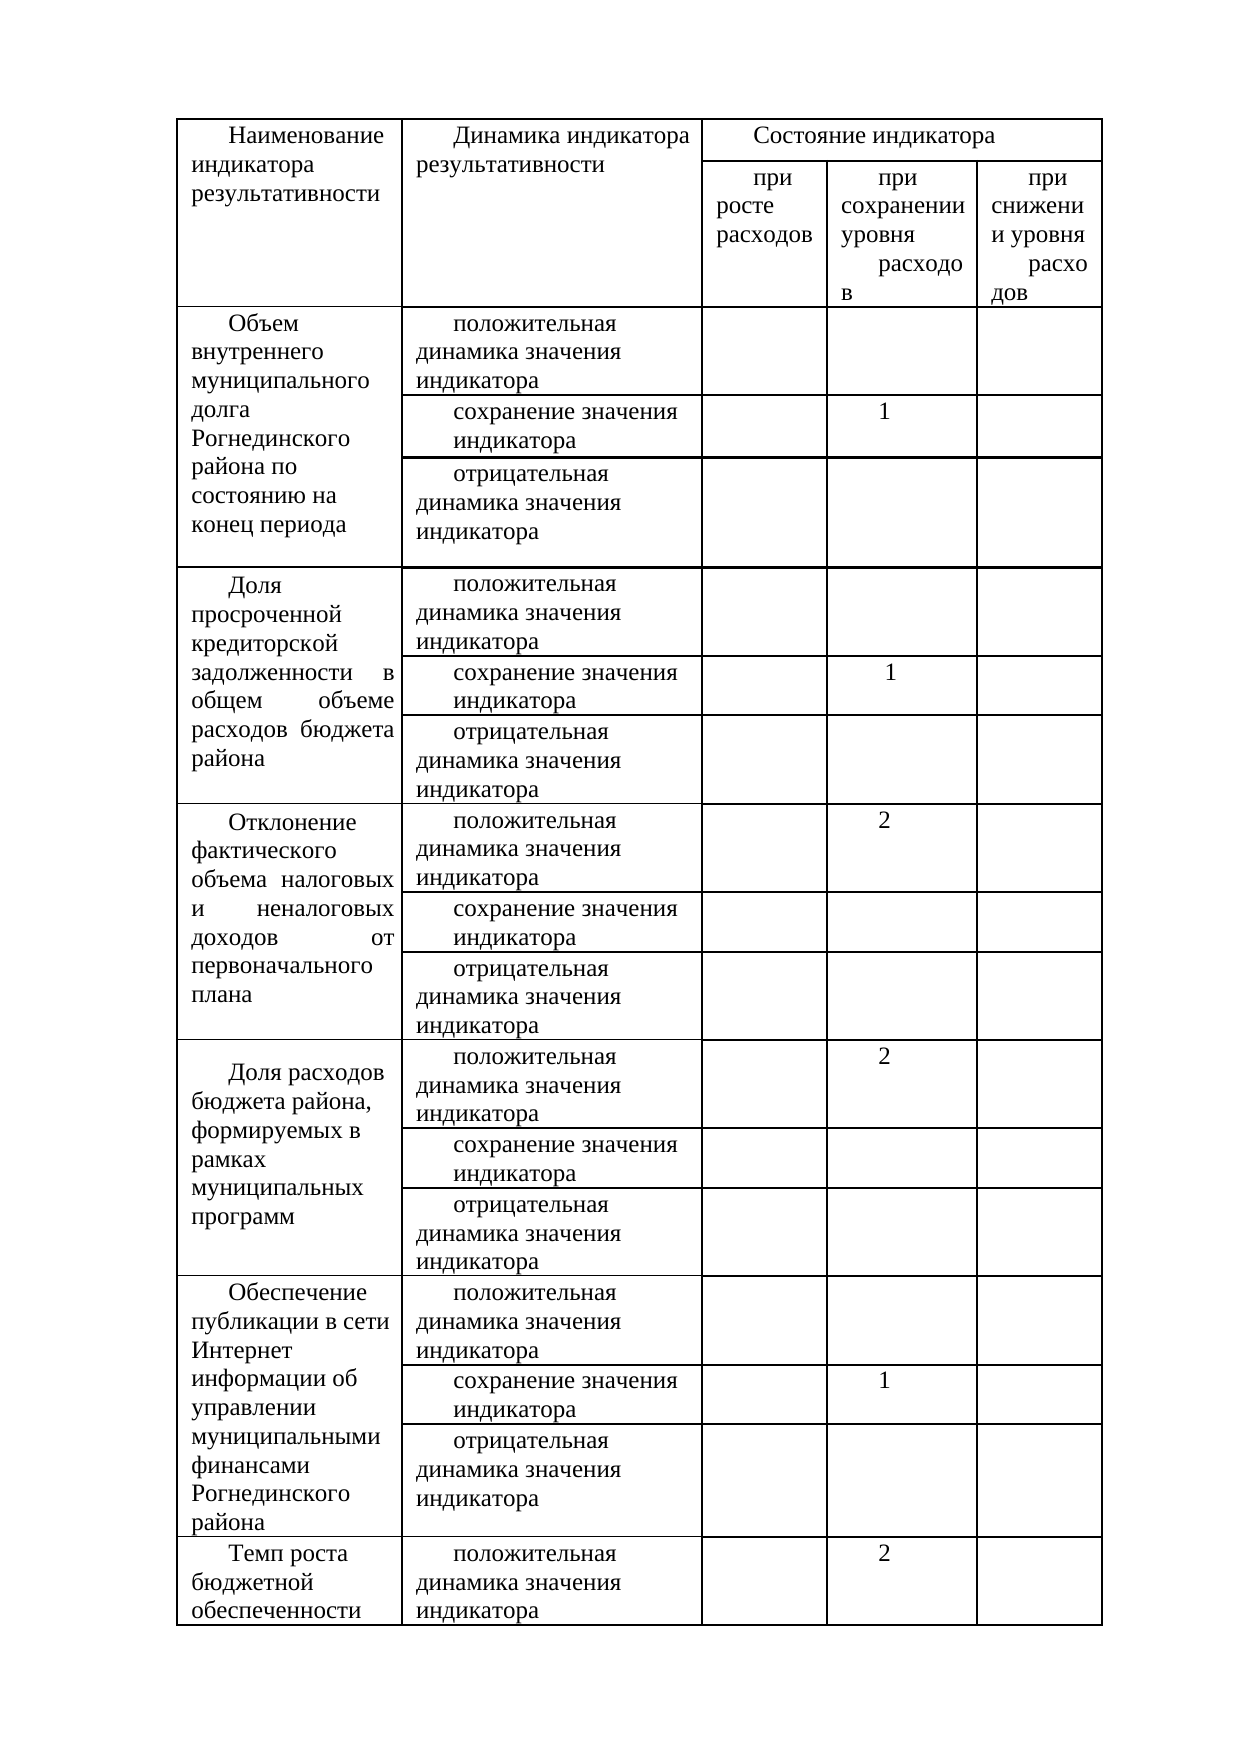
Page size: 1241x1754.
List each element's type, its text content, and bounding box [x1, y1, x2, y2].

table_cell [703, 1538, 826, 1624]
table_cell [978, 1277, 1101, 1363]
table_cell [703, 953, 826, 1039]
table_cell [703, 396, 826, 456]
table_cell [978, 953, 1101, 1039]
table_cell [978, 459, 1101, 566]
table_cell отрицательная динамика значения индикатора [403, 953, 701, 1039]
table_cell [828, 459, 976, 566]
table_cell [703, 308, 826, 394]
table_cell [978, 1538, 1101, 1624]
table_cell [828, 1277, 976, 1363]
table_cell сохранение значения индикатора [403, 657, 701, 714]
table_cell 2 [828, 1041, 976, 1127]
table_cell положительная динамика значения индикатора [403, 308, 701, 394]
table_cell [978, 1129, 1101, 1187]
table_cell сохранение значения индикатора [403, 893, 701, 951]
table_header Динамика индикатора результативности [403, 120, 701, 306]
table_cell положительная динамика значения индикатора [403, 1276, 701, 1363]
table_cell [978, 569, 1101, 655]
table_cell положительная динамика значения индикатора [403, 569, 701, 655]
table_cell [978, 893, 1101, 951]
table_cell Отклонение фактического объема налоговых и неналоговых доходов от первоначального плана [178, 804, 401, 1039]
table_cell [703, 657, 826, 714]
table_cell [828, 953, 976, 1039]
table_cell [703, 1277, 826, 1363]
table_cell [178, 1537, 401, 1624]
table_cell при снижении уровня расходов [978, 162, 1101, 306]
table_header Наименование индикатора результативности [178, 120, 401, 306]
table_cell сохранение значения индикатора [403, 1129, 701, 1187]
table_cell [828, 1189, 976, 1275]
table_cell [978, 396, 1101, 456]
table_cell 2 [828, 1538, 976, 1624]
table_cell [703, 1366, 826, 1423]
table_cell [703, 1129, 826, 1187]
table_cell сохранение значения индикатора [403, 396, 701, 456]
table_cell [978, 308, 1101, 394]
table_cell Обеспечение публикации в сети Интернет информации об управлении муниципальными финансами Рогнединского района [178, 1276, 401, 1536]
table_cell [703, 459, 826, 566]
table_cell Объем внутреннего муниципального долга Рогнединского района по состоянию на конец периода [178, 307, 401, 566]
table_cell [828, 308, 976, 394]
table_cell [978, 1189, 1101, 1275]
table_cell [828, 1129, 976, 1187]
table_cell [403, 1425, 701, 1536]
table_cell [978, 1425, 1101, 1536]
table_cell [978, 657, 1101, 714]
table_cell [978, 805, 1101, 891]
table_cell сохранение значения индикатора [403, 1366, 701, 1423]
table_cell [978, 1041, 1101, 1127]
table_cell [978, 716, 1101, 803]
table_cell [703, 1189, 826, 1275]
table_cell положительная динамика значения индикатора [403, 1537, 701, 1624]
table_cell [703, 893, 826, 951]
table_cell отрицательная динамика значения индикатора [403, 716, 701, 803]
table_cell отрицательная динамика значения индикатора [403, 1189, 701, 1275]
table_cell 2 [828, 805, 976, 891]
table_cell [703, 1425, 826, 1536]
table_cell [703, 805, 826, 891]
table_cell [828, 716, 976, 803]
table_cell [703, 716, 826, 803]
table_cell 1 [828, 657, 976, 714]
table_cell [828, 569, 976, 655]
table_cell [828, 1425, 976, 1536]
table_cell положительная динамика значения индикатора [403, 1040, 701, 1127]
table_cell [703, 569, 826, 655]
table_cell [978, 1366, 1101, 1423]
table_cell 1 [828, 396, 976, 456]
table_cell при росте расходов [703, 162, 826, 306]
table_cell 1 [828, 1366, 976, 1423]
table_header Состояние индикатора [703, 120, 1101, 160]
table_cell Доля просроченной кредиторской задолженности в общем объеме расходов бюджета района [178, 568, 401, 803]
table_cell [703, 1041, 826, 1127]
table_cell отрицательная динамика значения индикатора [403, 459, 701, 566]
table_cell [828, 893, 976, 951]
table_cell Доля расходов бюджета района, формируемых в рамках муниципальных программ [178, 1040, 401, 1275]
table_cell при сохранении уровня расходов [828, 162, 976, 306]
table_cell положительная динамика значения индикатора [403, 804, 701, 891]
